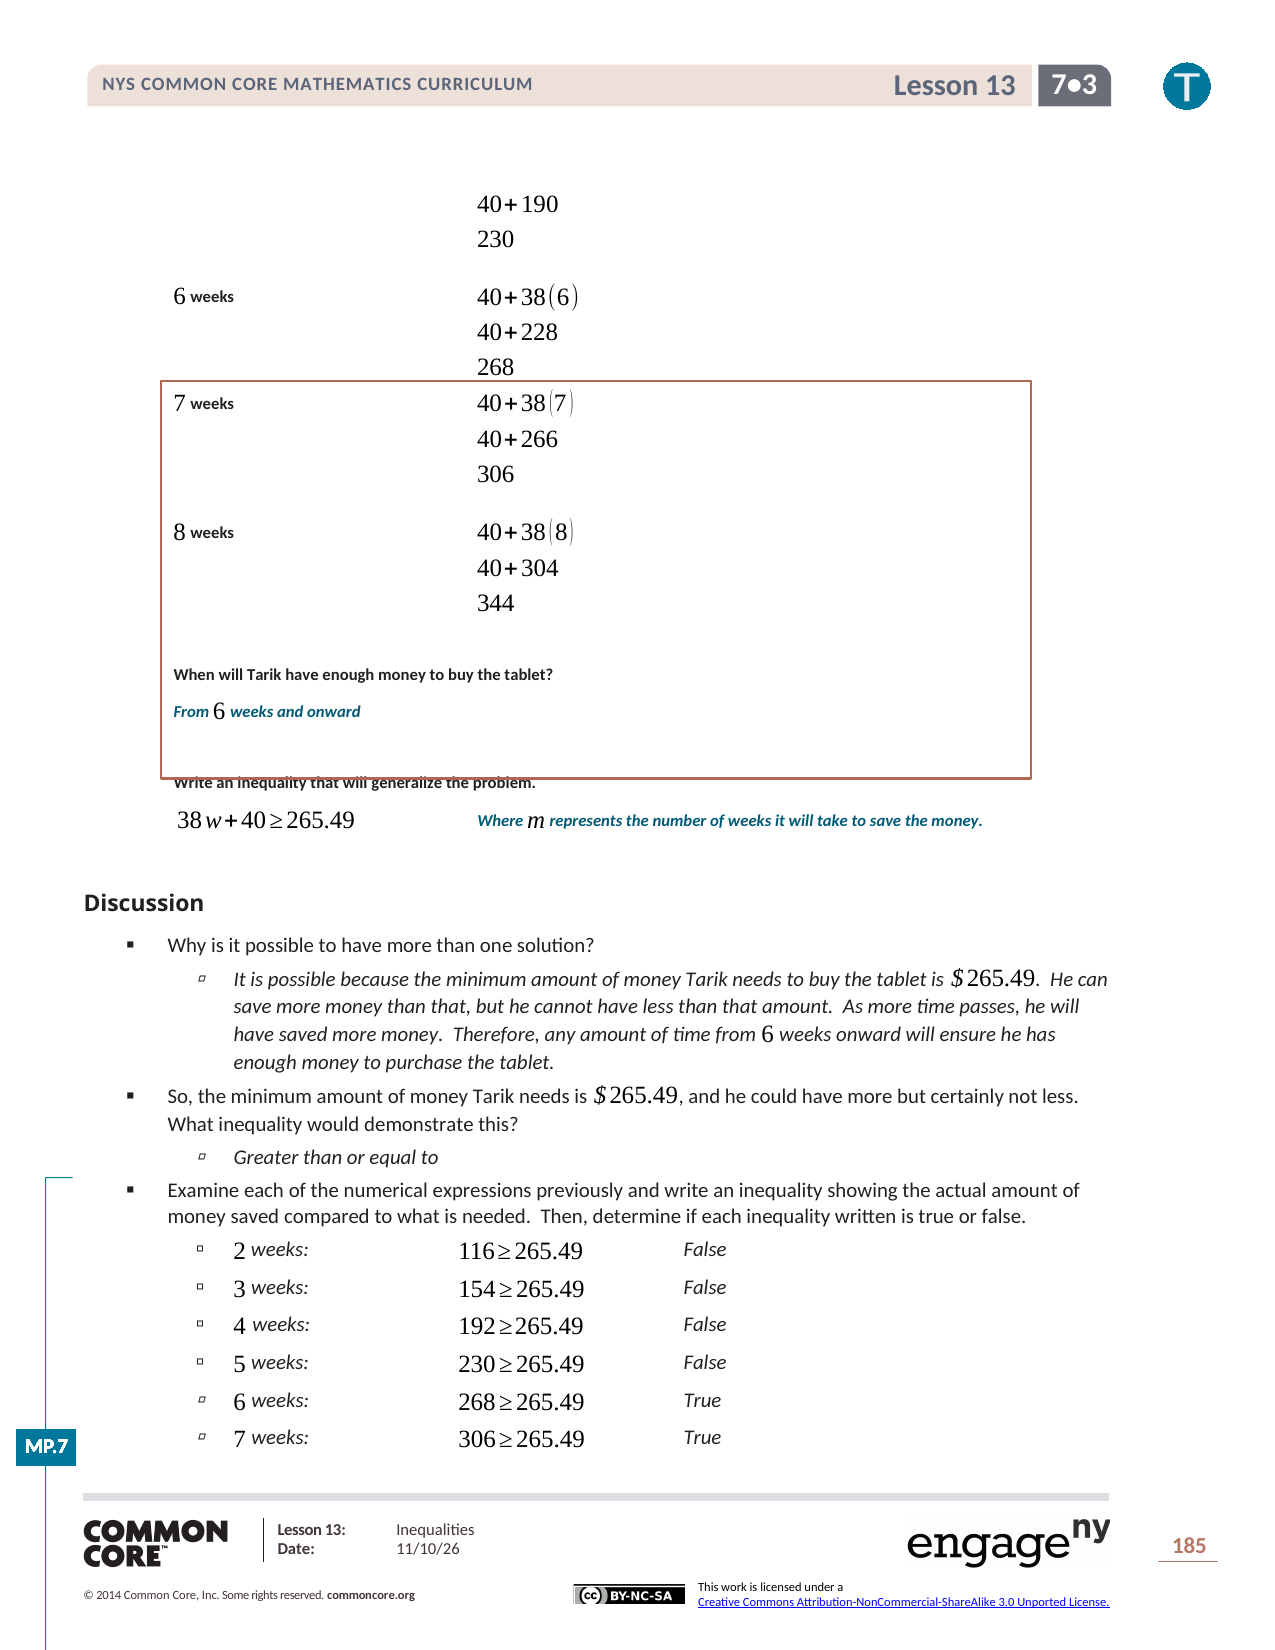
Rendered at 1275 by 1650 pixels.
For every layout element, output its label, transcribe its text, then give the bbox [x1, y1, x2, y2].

picture [572, 1584, 685, 1604]
text From weeks and onward [173, 698, 1018, 726]
text Where represents the number of weeks it will take to save the money. [177, 806, 1018, 834]
text When will Tarik have enough money to buy the tablet? [173, 664, 1018, 684]
list weeks: False [196, 1236, 1108, 1267]
picture [906, 1515, 1110, 1569]
list Greater than or equal to [196, 1144, 1108, 1169]
list weeks: False [196, 1349, 1108, 1379]
text weeks [173, 388, 1018, 419]
picture [79, 1515, 232, 1572]
list It is possible because the minimum amount of money Tarik needs to buy the tablet is . He can save more money than that, but he cannot have less than that amount. As more time passes, he will have saved more money. Therefore, any amount of time from weeks onward will ensure he has enough money to purchase the tablet. [196, 965, 1108, 1075]
list weeks: True [196, 1387, 1108, 1417]
list weeks: True [196, 1424, 1108, 1454]
list weeks: False [196, 1312, 1108, 1342]
list weeks: False [196, 1274, 1108, 1304]
text weeks [173, 281, 1018, 311]
text So, the minimum amount of money Tarik needs is , and he could have more but certainly not less. What inequality would demonstrate this? [125, 1082, 1108, 1136]
text Write an inequality that will generalize the problem. [173, 780, 1018, 793]
text weeks [173, 517, 1018, 547]
text Discussion [83, 887, 1108, 918]
text Examine each of the numerical expressions previously and write an inequality showing the actual amount of money saved compared to what is needed. Then, determine if each inequality written is true or false. [125, 1177, 1108, 1229]
text Why is it possible to have more than one solution? [125, 932, 1108, 957]
